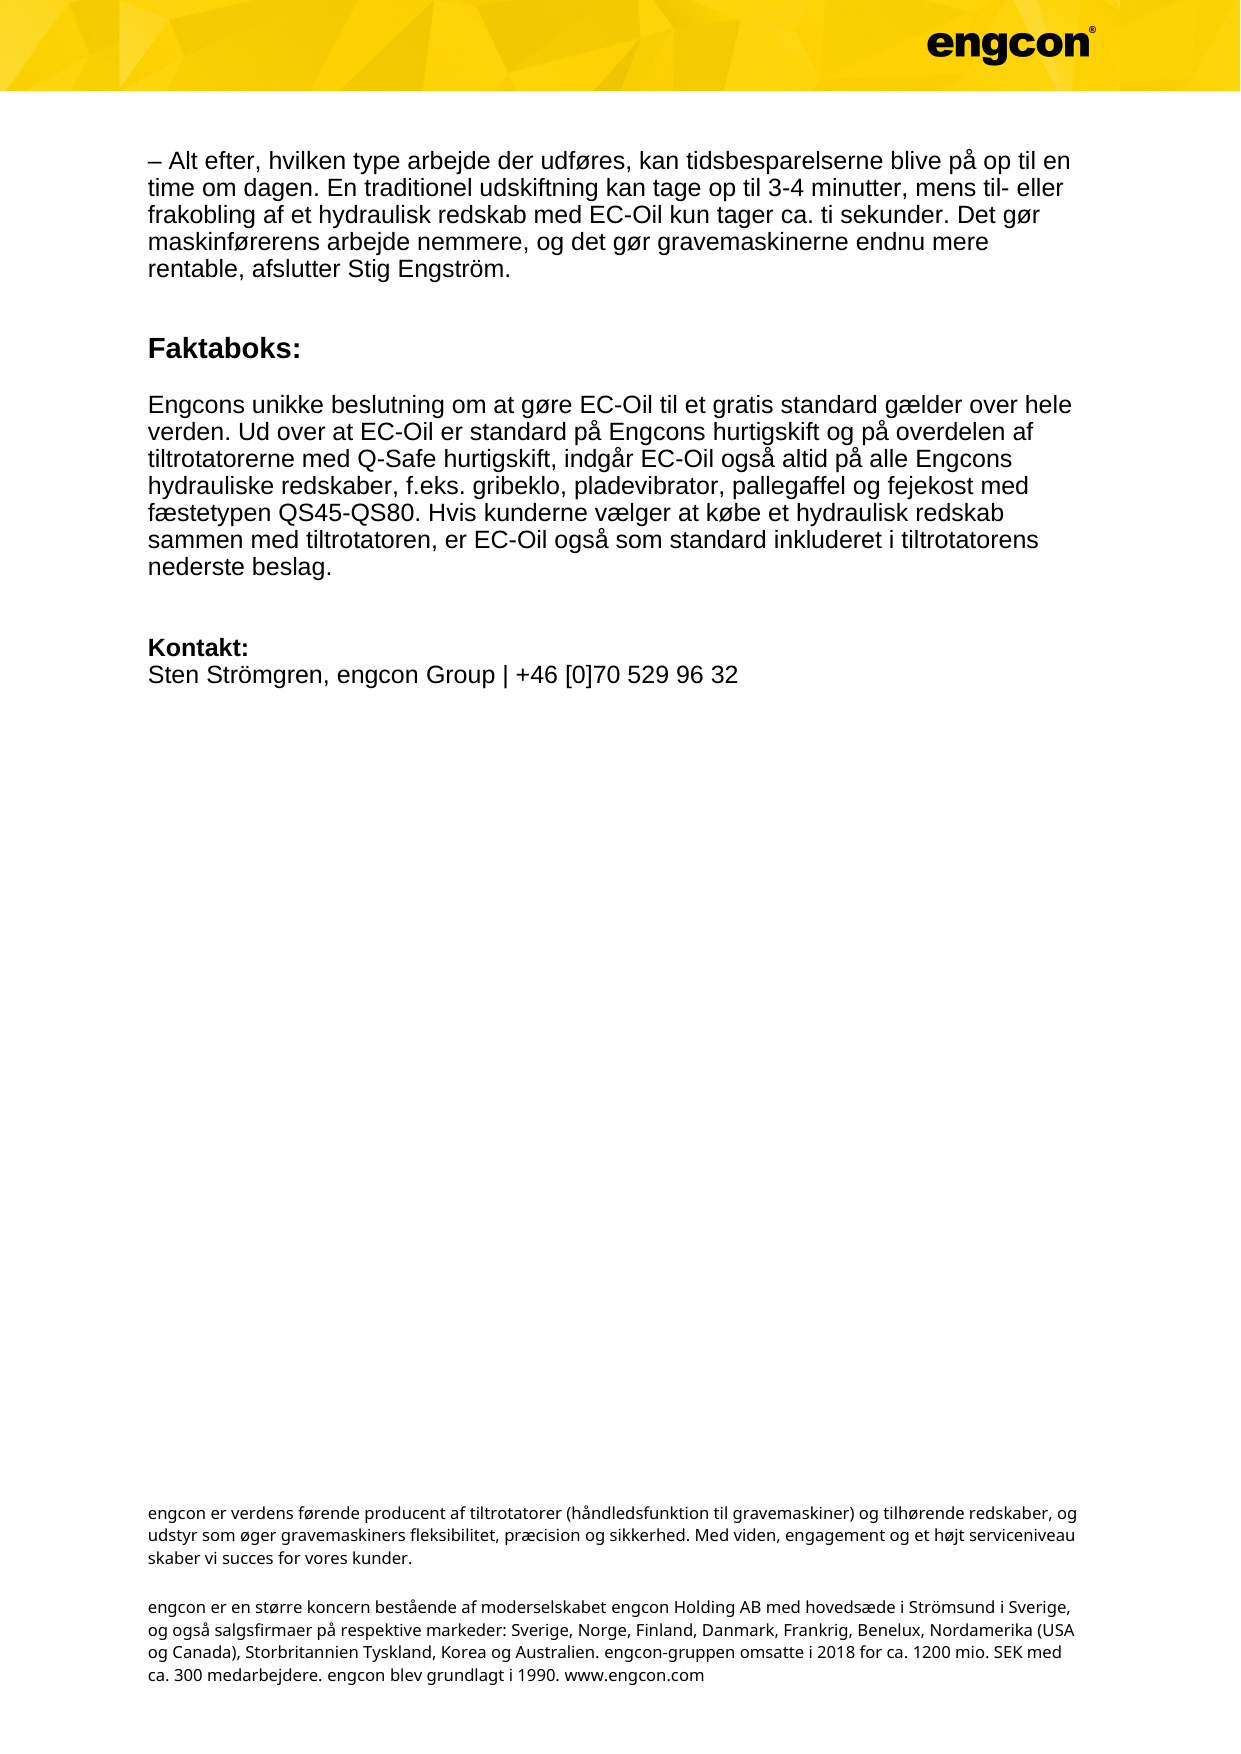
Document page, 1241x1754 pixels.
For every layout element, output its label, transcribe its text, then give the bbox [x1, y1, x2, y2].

text – Alt efter, hvilken type arbejde der udføres, kan tidsbesparelserne blive på op til en time om dagen. En traditionel udskiftning kan tage op til 3-4 minutter, mens til- eller frakobling af et hydraulisk redskab med EC-Oil kun tager ca. ti sekunder. Det gør maskinførerens arbejde nemmere, og det gør gravemaskinerne endnu mere rentable, afslutter Stig Engström. Faktaboks: Engcons unikke beslutning om at gøre EC-Oil til et gratis standard gælder over hele verden. Ud over at EC-Oil er standard på Engcons hurtigskift og på overdelen af tiltrotatorerne med Q-Safe hurtigskift, indgår EC-Oil også altid på alle Engcons hydrauliske redskaber, f.eks. gribeklo, pladevibrator, pallegaffel og fejekost med fæstetypen QS45-QS80. Hvis kunderne vælger at købe et hydraulisk redskab sammen med tiltrotatoren, er EC-Oil også som standard inkluderet i tiltrotatorens nederste beslag. Kontakt: Sten Strömgren, engcon Group | +46 [0]70 529 96 32 [148, 148, 1093, 689]
picture [0, 0, 1241, 91]
